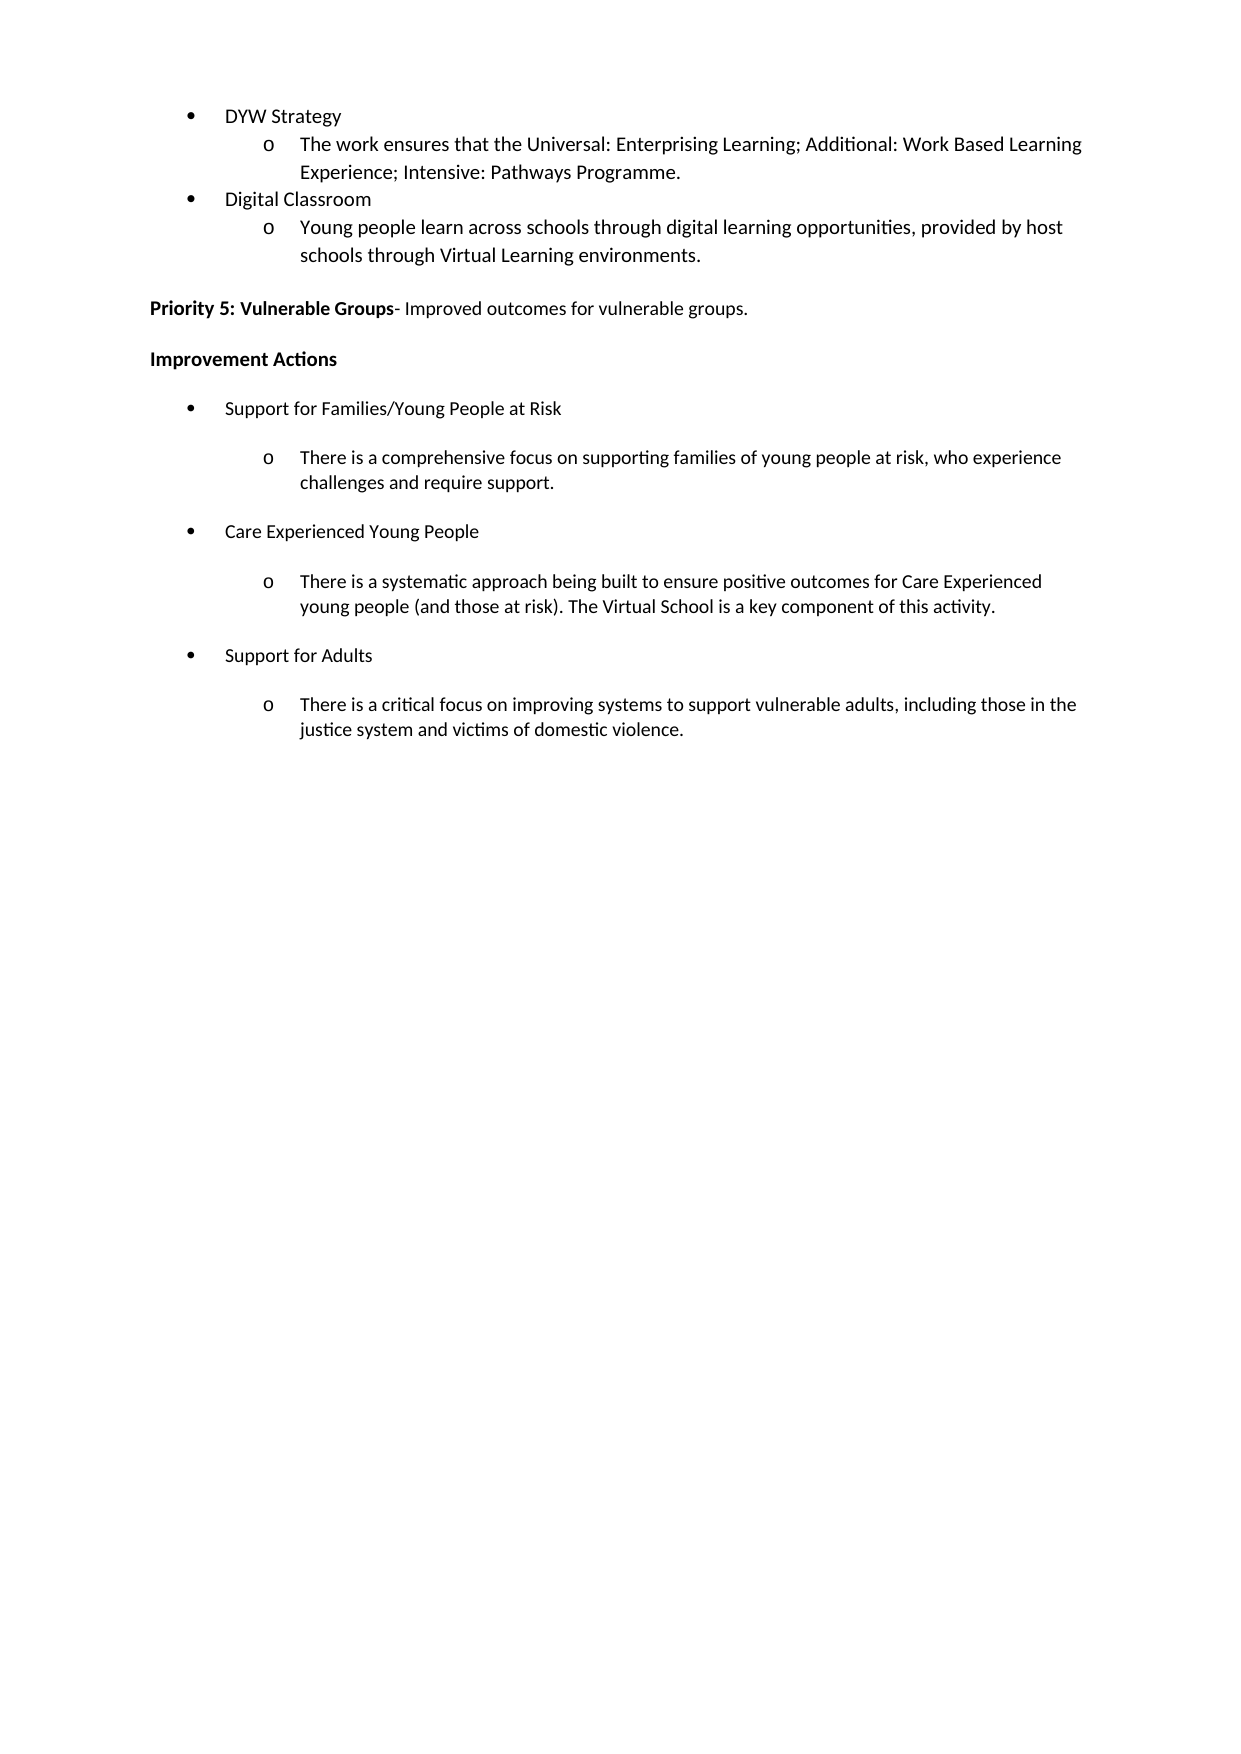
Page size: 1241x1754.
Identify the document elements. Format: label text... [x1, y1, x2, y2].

list There is a comprehensive focus on supporting families of young people at risk, who experience challenges and require support. [262, 445, 1090, 495]
list Young people learn across schools through digital learning opportunities, provided by host schools through Virtual Learning environments. [262, 214, 1090, 268]
list Care Experienced Young People [187, 520, 1090, 544]
list The work ensures that the Universal: Enterprising Learning; Additional: Work Based Learning Experience; Intensive: Pathways Programme. [262, 131, 1090, 185]
text Priority 5: Vulnerable Groups- Improved outcomes for vulnerable groups. [150, 295, 1090, 320]
list Support for Families/Young People at Risk [187, 396, 1090, 420]
list Digital Classroom [187, 187, 1090, 212]
text Improvement Actions [150, 346, 1090, 371]
list There is a systematic approach being built to ensure positive outcomes for Care Experienced young people (and those at risk). The Virtual School is a key component of this activity. [262, 569, 1090, 618]
list Support for Adults [187, 643, 1090, 667]
list There is a critical focus on improving systems to support vulnerable adults, including those in the justice system and victims of domestic violence. [262, 692, 1090, 742]
list DYW Strategy [187, 103, 1090, 129]
